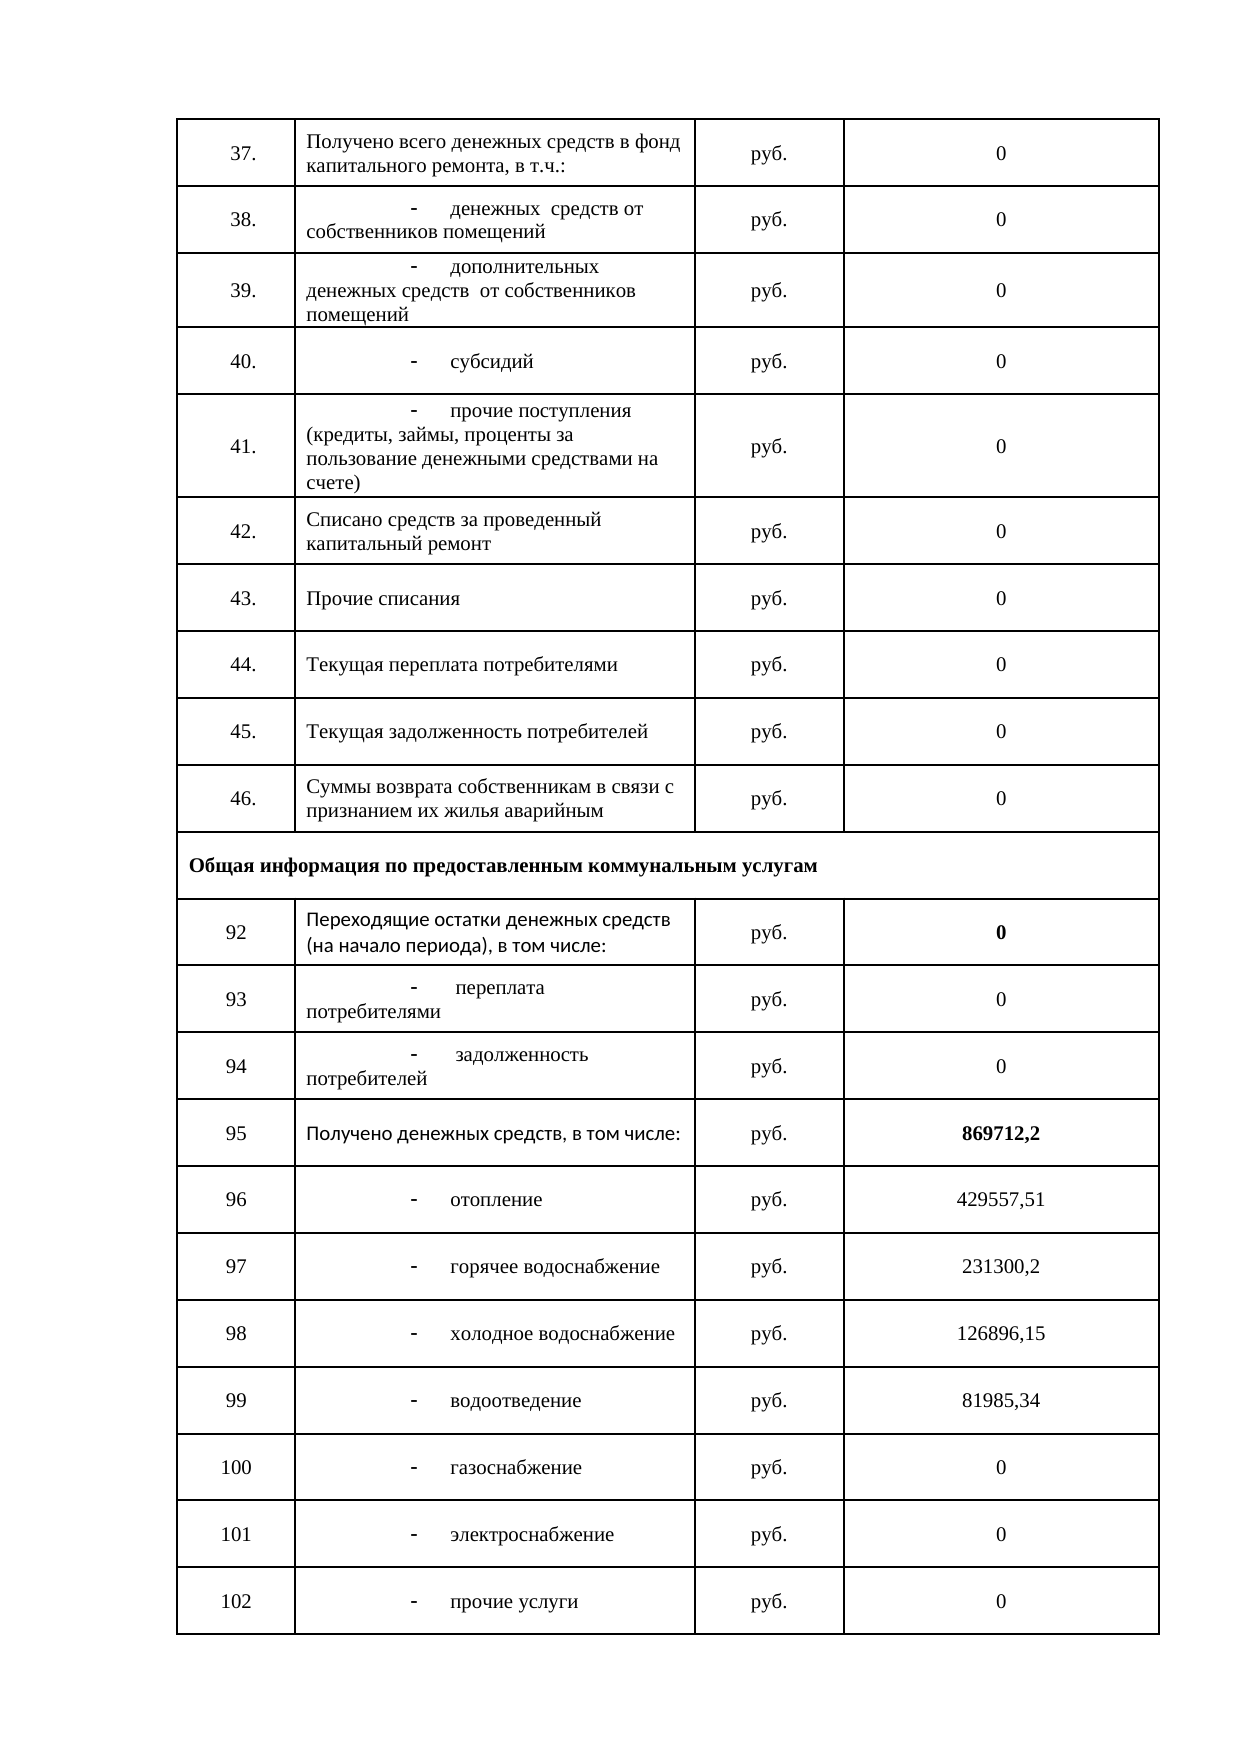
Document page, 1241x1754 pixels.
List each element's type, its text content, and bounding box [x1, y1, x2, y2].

table_cell 0 [845, 900, 1158, 964]
table_cell руб. [696, 900, 843, 964]
table_cell 231300,2 [845, 1234, 1158, 1299]
table_cell 38. [178, 187, 294, 252]
table_cell 99 [178, 1368, 294, 1432]
table_cell  задолженность потребителей [296, 1033, 694, 1098]
table_cell 0 [845, 699, 1158, 764]
table_cell руб. [696, 699, 843, 764]
table_cell руб. [696, 395, 843, 496]
table_cell 869712,2 [845, 1100, 1158, 1165]
table_cell  денежных средств от собственников помещений [296, 187, 694, 252]
table_cell 39. [178, 254, 294, 326]
table_cell руб. [696, 1368, 843, 1432]
table_cell Текущая задолженность потребителей [296, 699, 694, 764]
table_cell 0 [845, 254, 1158, 326]
table_cell Переходящие остатки денежных средств (на начало периода), в том числе: [296, 900, 694, 964]
table_cell  отопление [296, 1167, 694, 1232]
table_cell  дополнительных денежных средств от собственников помещений [296, 254, 694, 326]
table_cell  водоотведение [296, 1368, 694, 1432]
table_cell 429557,51 [845, 1167, 1158, 1232]
table_cell Прочие списания [296, 565, 694, 630]
table_cell 40. [178, 328, 294, 393]
table_cell  газоснабжение [296, 1435, 694, 1499]
table_cell руб. [696, 1234, 843, 1299]
table_cell 42. [178, 498, 294, 563]
table_cell 45. [178, 699, 294, 764]
table_cell руб. [696, 966, 843, 1031]
table_cell 44. [178, 632, 294, 697]
table_cell 41. [178, 395, 294, 496]
table_cell руб. [696, 187, 843, 252]
table_cell руб. [696, 1301, 843, 1366]
table_cell 95 [178, 1100, 294, 1165]
table_cell Текущая переплата потребителями [296, 632, 694, 697]
table_cell 43. [178, 565, 294, 630]
table_cell 0 [845, 632, 1158, 697]
table_cell руб. [696, 498, 843, 563]
table_cell 0 [845, 1568, 1158, 1633]
table_cell 92 [178, 900, 294, 964]
table_cell руб. [696, 120, 843, 185]
table_cell 0 [845, 498, 1158, 563]
table_cell 0 [845, 328, 1158, 393]
table_cell руб. [696, 1033, 843, 1098]
table_cell 81985,34 [845, 1368, 1158, 1432]
table_cell  электроснабжение [296, 1501, 694, 1566]
table_cell 0 [845, 1435, 1158, 1499]
table_cell руб. [696, 328, 843, 393]
table_cell 96 [178, 1167, 294, 1232]
table_cell  субсидий [296, 328, 694, 393]
table_cell Общая информация по предоставленным коммунальным услугам [178, 833, 1158, 897]
table_cell 102 [178, 1568, 294, 1633]
table_cell 97 [178, 1234, 294, 1299]
table_cell 0 [845, 1033, 1158, 1098]
table_cell  прочие поступления (кредиты, займы, проценты за пользование денежными средствами на счете) [296, 395, 694, 496]
table_cell 37. [178, 120, 294, 185]
table_cell Получено денежных средств, в том числе: [296, 1100, 694, 1165]
table_cell руб. [696, 1167, 843, 1232]
table_cell руб. [696, 1501, 843, 1566]
table_cell 98 [178, 1301, 294, 1366]
table_cell 100 [178, 1435, 294, 1499]
table_cell 94 [178, 1033, 294, 1098]
table_cell 93 [178, 966, 294, 1031]
table_cell 126896,15 [845, 1301, 1158, 1366]
table_cell 101 [178, 1501, 294, 1566]
table_cell руб. [696, 1100, 843, 1165]
table_cell Получено всего денежных средств в фонд капитального ремонта, в т.ч.: [296, 120, 694, 185]
table_cell руб. [696, 565, 843, 630]
table_cell 0 [845, 766, 1158, 831]
table_cell  прочие услуги [296, 1568, 694, 1633]
table_cell 0 [845, 395, 1158, 496]
table_cell руб. [696, 1568, 843, 1633]
table_cell руб. [696, 766, 843, 831]
table_cell Суммы возврата собственникам в связи с признанием их жилья аварийным [296, 766, 694, 831]
table_cell  горячее водоснабжение [296, 1234, 694, 1299]
table_cell 0 [845, 565, 1158, 630]
table_cell  переплата потребителями [296, 966, 694, 1031]
table_cell руб. [696, 254, 843, 326]
table_cell 0 [845, 120, 1158, 185]
table_cell руб. [696, 1435, 843, 1499]
table_cell 46. [178, 766, 294, 831]
table_cell Списано средств за проведенный капитальный ремонт [296, 498, 694, 563]
table_cell руб. [696, 632, 843, 697]
table_cell  холодное водоснабжение [296, 1301, 694, 1366]
table_cell 0 [845, 187, 1158, 252]
table_cell 0 [845, 1501, 1158, 1566]
table_cell 0 [845, 966, 1158, 1031]
